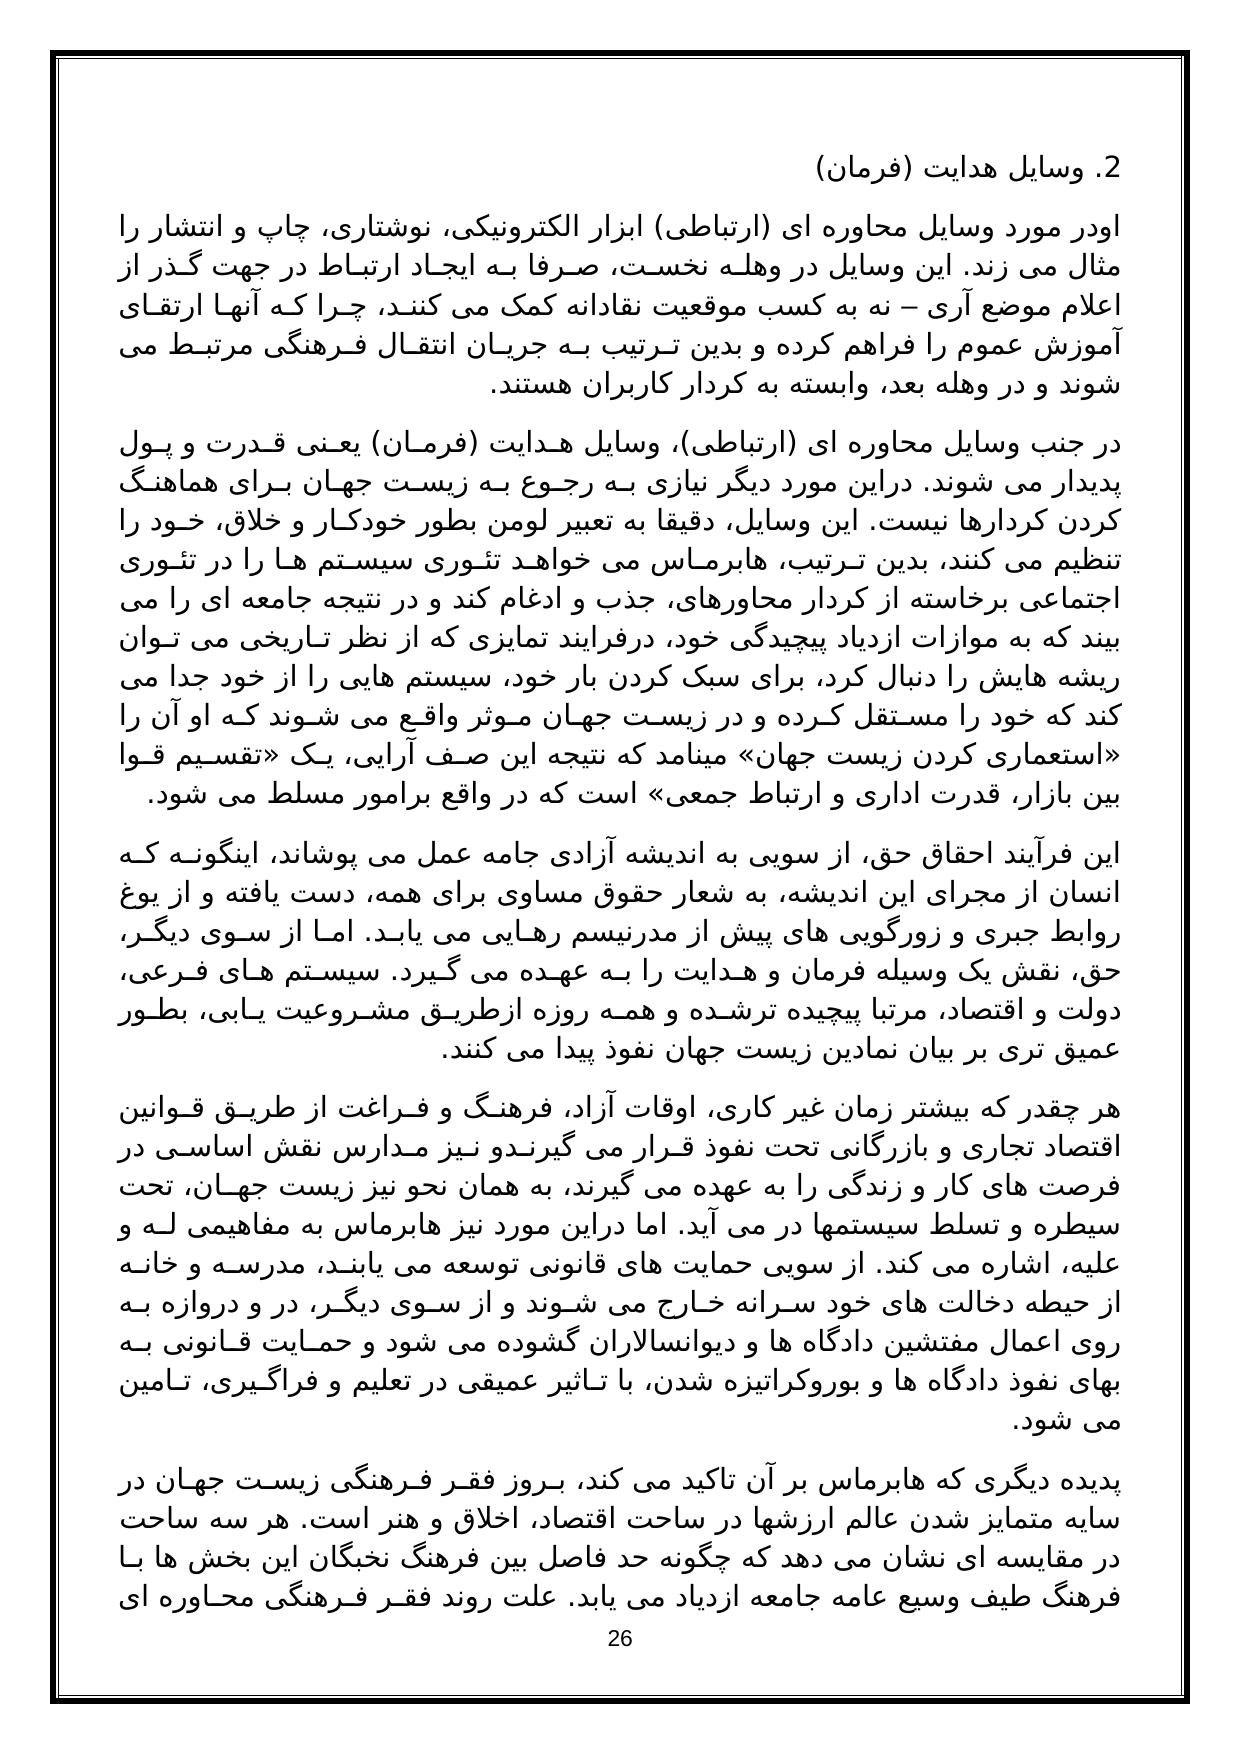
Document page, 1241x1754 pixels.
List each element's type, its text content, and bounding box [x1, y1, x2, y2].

text هر چقدر که بیشتر زمان غیر کاری، اوقات آزاد، فرهنگ و فراغت از طریق قوانین اقتصاد تجاری و بازرگانی تحت نفوذ قرار می گیرندو نیز مدارس نقش اساسی در فرصت های کار و زندگی را به عهده می گیرند، به همان نحو نیز زیست جهان، تحت سیطره و تسلط سیستمها در می آید. اما دراین مورد نیز هابرماس به مفاهیمی له و علیه، اشاره می کند. از سویی حمایت های قانونی توسعه می یابند، مدرسه و خانه از حیطه دخالت های خود سرانه خارج می شوند و از سوی دیگر، در و دروازه به روی اعمال مفتشین دادگاه ها و دیوانسالاران گشوده می شود و حمایت قانونی به بهای نفوذ دادگاه ها و بوروکراتیزه شدن، با تاثیر عمیقی در تعلیم و فراگیری، تامین می شود. [118, 1091, 1122, 1436]
text اودر مورد وسایل محاوره ای (ارتباطی) ابزار الکترونیکی، نوشتاری، چاپ و انتشار را مثال می زند. این وسایل در وهله نخست، صرفا به ایجاد ارتباط در جهت گذر از اعلام موضع آری – نه به کسب موقعیت نقادانه کمک می کنند، چرا که آنها ارتقای آموزش عموم را فراهم کرده و بدین ترتیب به جریان انتقال فرهنگی مرتبط می شوند و در وهله بعد، وابسته به کردار کاربران هستند. [118, 210, 1122, 400]
text 2. وسایل هدایت (فرمان) [118, 150, 1122, 184]
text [118, 1462, 1122, 1613]
text در جنب وسایل محاوره ای (ارتباطی)، وسایل هدایت (فرمان) یعنی قدرت و پول پدیدار می شوند. دراین مورد دیگر نیازی به رجوع به زیست جهان برای هماهنگ کردن کردارها نیست. این وسایل، دقیقا به تعبیر لومن بطور خودکار و خلاق، خود را تنظیم می کنند، بدین ترتیب، هابرماس می خواهد تئوری سیستم ها را در تئوری اجتماعی برخاسته از کردار محاورهای، جذب و ادغام کند و در نتیجه جامعه ای را می بیند که به موازات ازدیاد پیچیدگی خود، درفرایند تمایزی که از نظر تاریخی می توان ریشه هایش را دنبال کرد، برای سبک کردن بار خود، سیستم هایی را از خود جدا می کند که خود را مستقل کرده و در زیست جهان موثر واقع می شوند که او آن را «استعماری کردن زیست جهان» مینامد که نتیجه این صف آرایی، یک «تقسیم قوا بین بازار، قدرت اداری و ارتباط جمعی» است که در واقع برامور مسلط می شود. [118, 426, 1122, 810]
text این فرآیند احقاق حق، از سویی به اندیشه آزادی جامه عمل می پوشاند، اینگونه که انسان از مجرای این اندیشه، به شعار حقوق مساوی برای همه، دست یافته و از یوغ روابط جبری و زورگویی های پیش از مدرنیسم رهایی می یابد. اما از سوی دیگر، حق، نقش یک وسیله فرمان و هدایت را به عهده می گیرد. سیستم های فرعی، دولت و اقتصاد، مرتبا پیچیده ترشده و همه روزه ازطریق مشروعیت یابی، بطور عمیق تری بر بیان نمادین زیست جهان نفوذ پیدا می کنند. [118, 836, 1122, 1065]
